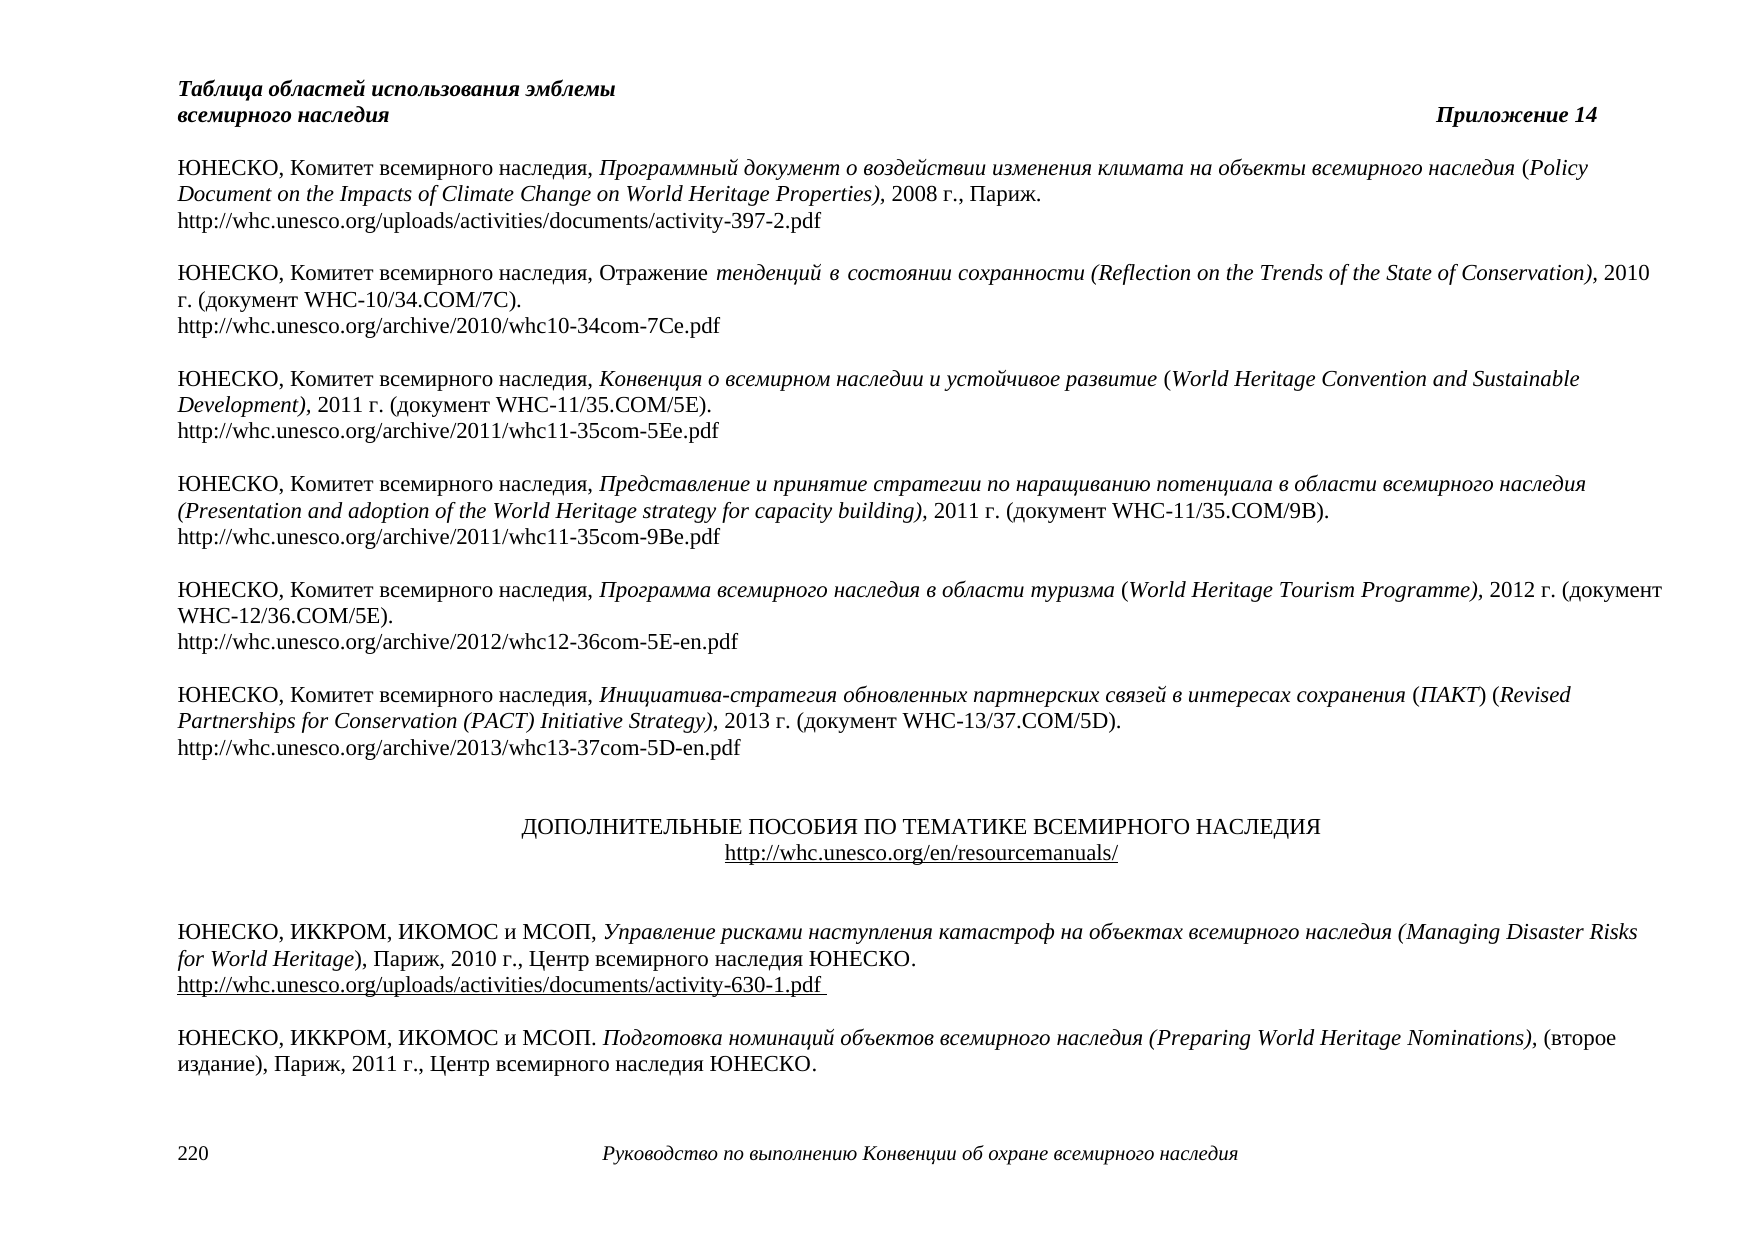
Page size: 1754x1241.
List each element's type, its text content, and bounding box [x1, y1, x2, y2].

text http://whc.unesco.org/uploads/activities/documents/activity-397-2.pdf [177, 207, 1665, 233]
text ЮНЕСКО, Комитет всемирного наследия, Программный документ о воздействии изменения климата на объекты всемирного наследия (Policy Document on the Impacts of Climate Change on World Heritage Properties), 2008 г., Париж. [177, 154, 1665, 207]
text ДОПОЛНИТЕЛЬНЫЕ ПОСОБИЯ ПО ТЕМАТИКЕ ВСЕМИРНОГО НАСЛЕДИЯ [177, 813, 1665, 839]
text http://whc.unesco.org/archive/2010/whc10-34com-7Ce.pdf [177, 312, 1665, 338]
text http://whc.unesco.org/uploads/activities/documents/activity-630-1.pdf [177, 971, 1665, 997]
text ЮНЕСКО, Комитет всемирного наследия, Инициатива-стратегия обновленных партнерских связей в интересах сохранения (ПАКТ) (Revised Partnerships for Conservation (PACT) Initiative Strategy), 2013 г. (документ WHC-13/37.COM/5D). [177, 681, 1665, 734]
text ЮНЕСКО, ИККРОМ, ИКОМОС и МСОП, Управление рисками наступления катастроф на объектах всемирного наследия (Managing Disaster Risks for World Heritage), Париж, 2010 г., Центр всемирного наследия ЮНЕСКО. [177, 918, 1665, 971]
text http://whc.unesco.org/archive/2011/whc11-35com-5Ee.pdf [177, 418, 1665, 444]
text ЮНЕСКО, Комитет всемирного наследия, Представление и принятие стратегии по наращиванию потенциала в области всемирного наследия (Presentation and adoption of the World Heritage strategy for capacity building), 2011 г. (документ WHC-11/35.COM/9B). [177, 470, 1665, 523]
text http://whc.unesco.org/archive/2012/whc12-36com-5E-en.pdf [177, 628, 1665, 655]
text http://whc.unesco.org/archive/2011/whc11-35com-9Be.pdf [177, 523, 1665, 549]
text ЮНЕСКО, Комитет всемирного наследия, Конвенция о всемирном наследии и устойчивое развитие (World Heritage Convention and Sustainable Development), 2011 г. (документ WHC-11/35.COM/5E). [177, 365, 1665, 418]
text http://whc.unesco.org/archive/2013/whc13-37com-5D-en.pdf [177, 734, 1665, 760]
text http://whc.unesco.org/en/resourcemanuals/ [177, 839, 1665, 866]
text ЮНЕСКО, ИККРОМ, ИКОМОС и МСОП. Подготовка номинаций объектов всемирного наследия (Preparing World Heritage Nominations), (второе издание), Париж, 2011 г., Центр всемирного наследия ЮНЕСКО. [177, 1024, 1665, 1076]
text ЮНЕСКО, Комитет всемирного наследия, Отражение тенденций в состоянии сохранности (Reflection on the Trends of the State of Conservation), 2010 г. (документ WHC-10/34.COM/7C). [177, 259, 1665, 312]
text ЮНЕСКО, Комитет всемирного наследия, Программа всемирного наследия в области туризма (World Heritage Tourism Programme), 2012 г. (документ WHC-12/36.COM/5E). [177, 576, 1665, 628]
